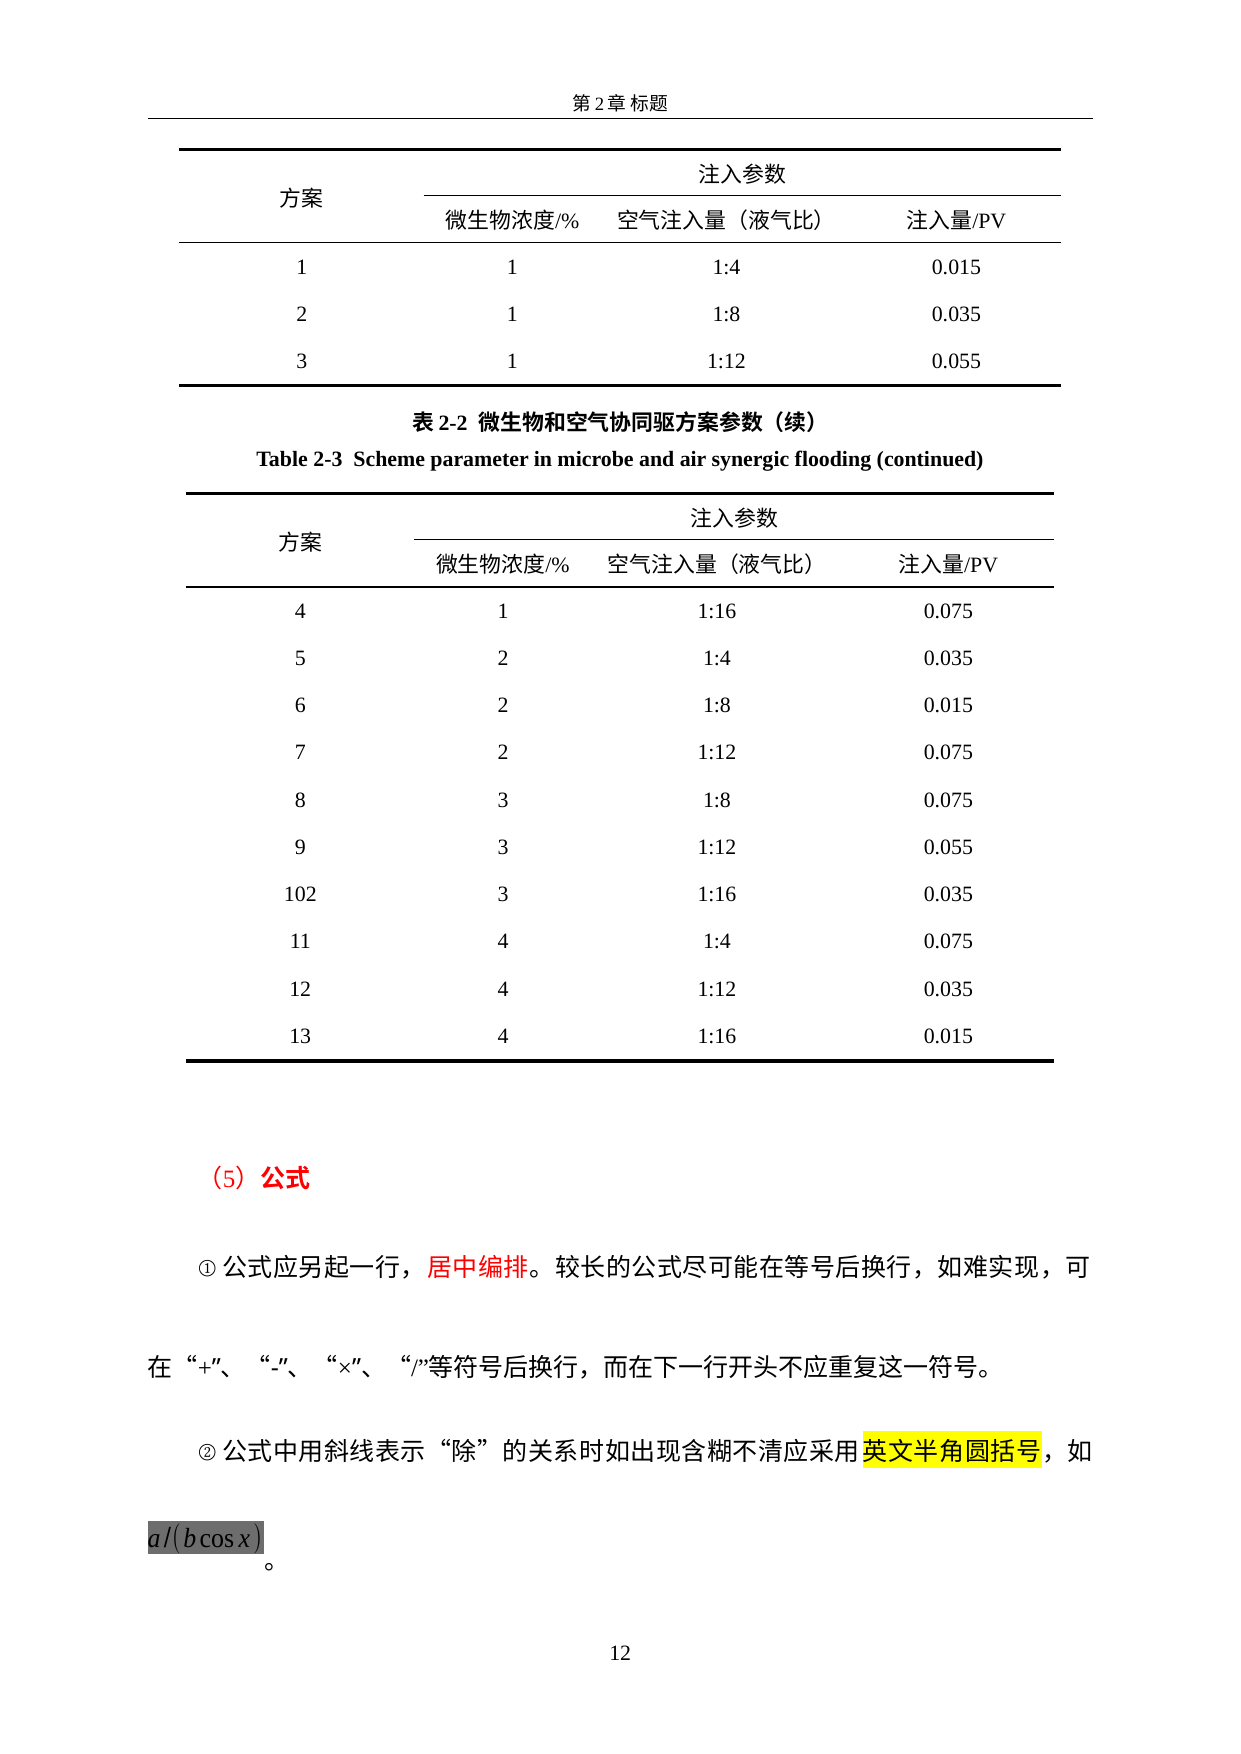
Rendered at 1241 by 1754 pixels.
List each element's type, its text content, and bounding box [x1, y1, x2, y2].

table_cell 4 [414, 965, 591, 1012]
table_cell 13 [186, 1012, 414, 1059]
table_cell 0.075 [842, 588, 1054, 634]
text ①公式应另起一行，居中编排。较长的公式尽可能在等号后换行，如难实现，可在“+”、“-”、“×”、“/”等符号后换行，而在下一行开头不应重复这一符号。 [148, 1233, 1093, 1398]
table_cell 1:16 [591, 870, 842, 917]
table_cell 1:12 [591, 965, 842, 1012]
table_cell 注入量/PV [842, 540, 1054, 586]
text 表2-2 微生物和空气协同驱方案参数（续） [148, 404, 1093, 437]
table_cell 7 [186, 728, 414, 776]
table_cell 12 [186, 965, 414, 1012]
table_cell 0.055 [852, 337, 1061, 384]
table_cell 2 [414, 681, 591, 728]
table_cell 6 [186, 681, 414, 728]
table_cell 1:8 [591, 776, 842, 823]
table_cell 0.035 [842, 870, 1054, 917]
table_header 注入参数 [424, 151, 1061, 195]
table_cell 5 [186, 634, 414, 681]
table_cell 1 [424, 290, 601, 337]
table_cell 1:4 [601, 243, 852, 289]
table_cell 0.015 [842, 681, 1054, 728]
table_cell 1 [414, 588, 591, 634]
table_cell 注入量/PV [852, 196, 1061, 242]
table_header 方案 [186, 495, 414, 586]
table_cell 1 [424, 337, 601, 384]
table_cell 2 [414, 634, 591, 681]
table_cell 11 [186, 918, 414, 965]
table_header 注入参数 [414, 495, 1054, 539]
table_cell 1:4 [591, 634, 842, 681]
table_cell 1:12 [591, 728, 842, 776]
text （5）公式 [148, 1143, 1093, 1209]
table_cell 1:4 [591, 918, 842, 965]
text ②公式中用斜线表示“除”的关系时如出现含糊不清应采用英文半角圆括号，如。 [148, 1416, 1093, 1582]
table_header 方案 [179, 151, 423, 242]
table_cell 0.075 [842, 728, 1054, 776]
table_cell 0.035 [842, 634, 1054, 681]
table_cell 4 [414, 1012, 591, 1059]
table_cell 102 [186, 870, 414, 917]
table_cell 3 [414, 870, 591, 917]
table_cell 3 [414, 776, 591, 823]
table_cell 0.015 [842, 1012, 1054, 1059]
table_cell 0.035 [842, 965, 1054, 1012]
table_cell 1:8 [601, 290, 852, 337]
table_cell 1:12 [591, 823, 842, 870]
table_cell 0.075 [842, 918, 1054, 965]
table_cell 2 [179, 290, 423, 337]
table_cell 8 [186, 776, 414, 823]
table_cell 3 [179, 337, 423, 384]
table_cell 9 [186, 823, 414, 870]
table_cell 0.055 [842, 823, 1054, 870]
table_cell 微生物浓度/% [424, 196, 601, 242]
table_cell 3 [414, 823, 591, 870]
table_cell 4 [414, 918, 591, 965]
table_cell 0.075 [842, 776, 1054, 823]
table_cell 4 [186, 588, 414, 634]
table_cell 1:8 [591, 681, 842, 728]
table_cell 空气注入量（液气比） [601, 196, 852, 242]
text Table 2-3 Scheme parameter in microbe and air synergic flooding (continued) [148, 442, 1093, 475]
table_cell 0.015 [852, 243, 1061, 289]
table_cell 微生物浓度/% [414, 540, 591, 586]
table_cell 2 [414, 728, 591, 776]
table_cell 1:16 [591, 588, 842, 634]
table_cell 1 [424, 243, 601, 289]
table_cell 1:12 [601, 337, 852, 384]
table_cell 1 [179, 243, 423, 289]
table_cell 1:16 [591, 1012, 842, 1059]
table_cell 0.035 [852, 290, 1061, 337]
table_cell 空气注入量（液气比） [591, 540, 842, 586]
